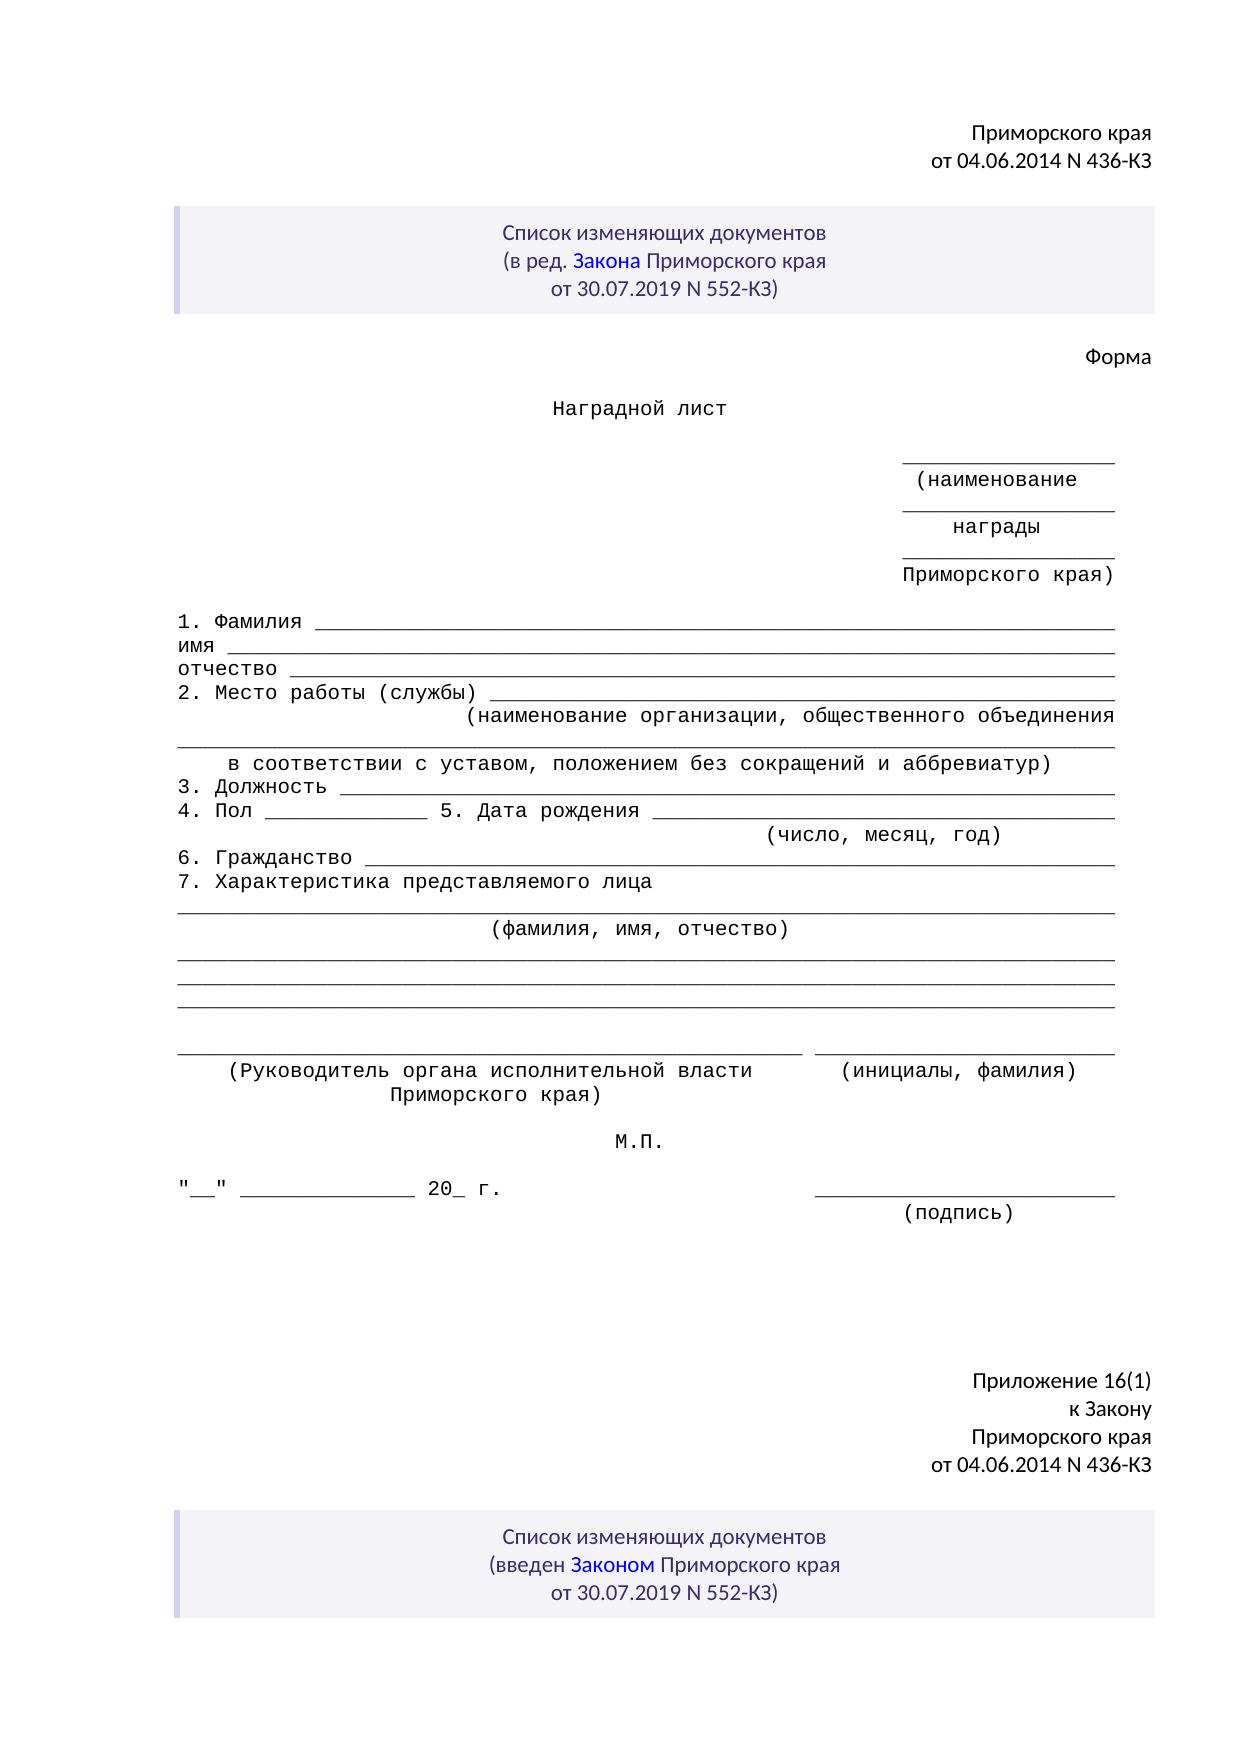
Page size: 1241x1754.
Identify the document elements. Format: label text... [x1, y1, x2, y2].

text "__" ______________ 20_ г. ________________________ [177, 1178, 1152, 1202]
text (наименование [177, 469, 1152, 493]
text отчество __________________________________________________________________ [177, 658, 1152, 682]
text в соответствии с уставом, положением без сокращений и аббревиатур) [177, 753, 1152, 776]
text к Закону [177, 1394, 1152, 1422]
text ___________________________________________________________________________ [177, 729, 1152, 753]
text (число, месяц, год) [177, 824, 1152, 847]
text Приложение 16(1) [177, 1366, 1152, 1394]
text __________________________________________________ ________________________ [177, 1037, 1152, 1060]
text награды [177, 516, 1152, 540]
text _________________ [177, 493, 1152, 516]
text от 04.06.2014 N 436-КЗ [177, 1450, 1152, 1478]
text _________________ [177, 540, 1152, 564]
text от 04.06.2014 N 436-КЗ [177, 146, 1152, 174]
text (наименование организации, общественного объединения [177, 706, 1152, 729]
text Приморского края [177, 1422, 1152, 1450]
text 3. Должность ______________________________________________________________ [177, 776, 1152, 800]
text Форма [177, 342, 1152, 370]
text (Руководитель органа исполнительной власти (инициалы, фамилия) [177, 1060, 1152, 1084]
text 4. Пол _____________ 5. Дата рождения _____________________________________ [177, 800, 1152, 824]
text Приморского края [177, 118, 1152, 146]
text Наградной лист [177, 398, 1152, 422]
text М.П. [177, 1131, 1152, 1155]
text имя _______________________________________________________________________ [177, 634, 1152, 658]
text 1. Фамилия ________________________________________________________________ [177, 611, 1152, 634]
text _________________ [177, 445, 1152, 469]
text 7. Характеристика представляемого лица [177, 871, 1152, 895]
table_header Список изменяющих документов (введен Законом Приморского края от 30.07.2019 N 552-КЗ) [180, 1510, 1149, 1618]
text ___________________________________________________________________________ [177, 966, 1152, 989]
text 2. Место работы (службы) __________________________________________________ [177, 682, 1152, 706]
text ___________________________________________________________________________ [177, 895, 1152, 918]
text Приморского края) [177, 564, 1152, 587]
text (подпись) [177, 1202, 1152, 1226]
text ___________________________________________________________________________ [177, 942, 1152, 966]
text 6. Гражданство ____________________________________________________________ [177, 847, 1152, 871]
text Приморского края) [177, 1084, 1152, 1107]
text (фамилия, имя, отчество) [177, 918, 1152, 942]
text ___________________________________________________________________________ [177, 989, 1152, 1013]
table_header Список изменяющих документов (в ред. Закона Приморского края от 30.07.2019 N 552-КЗ) [180, 206, 1149, 314]
